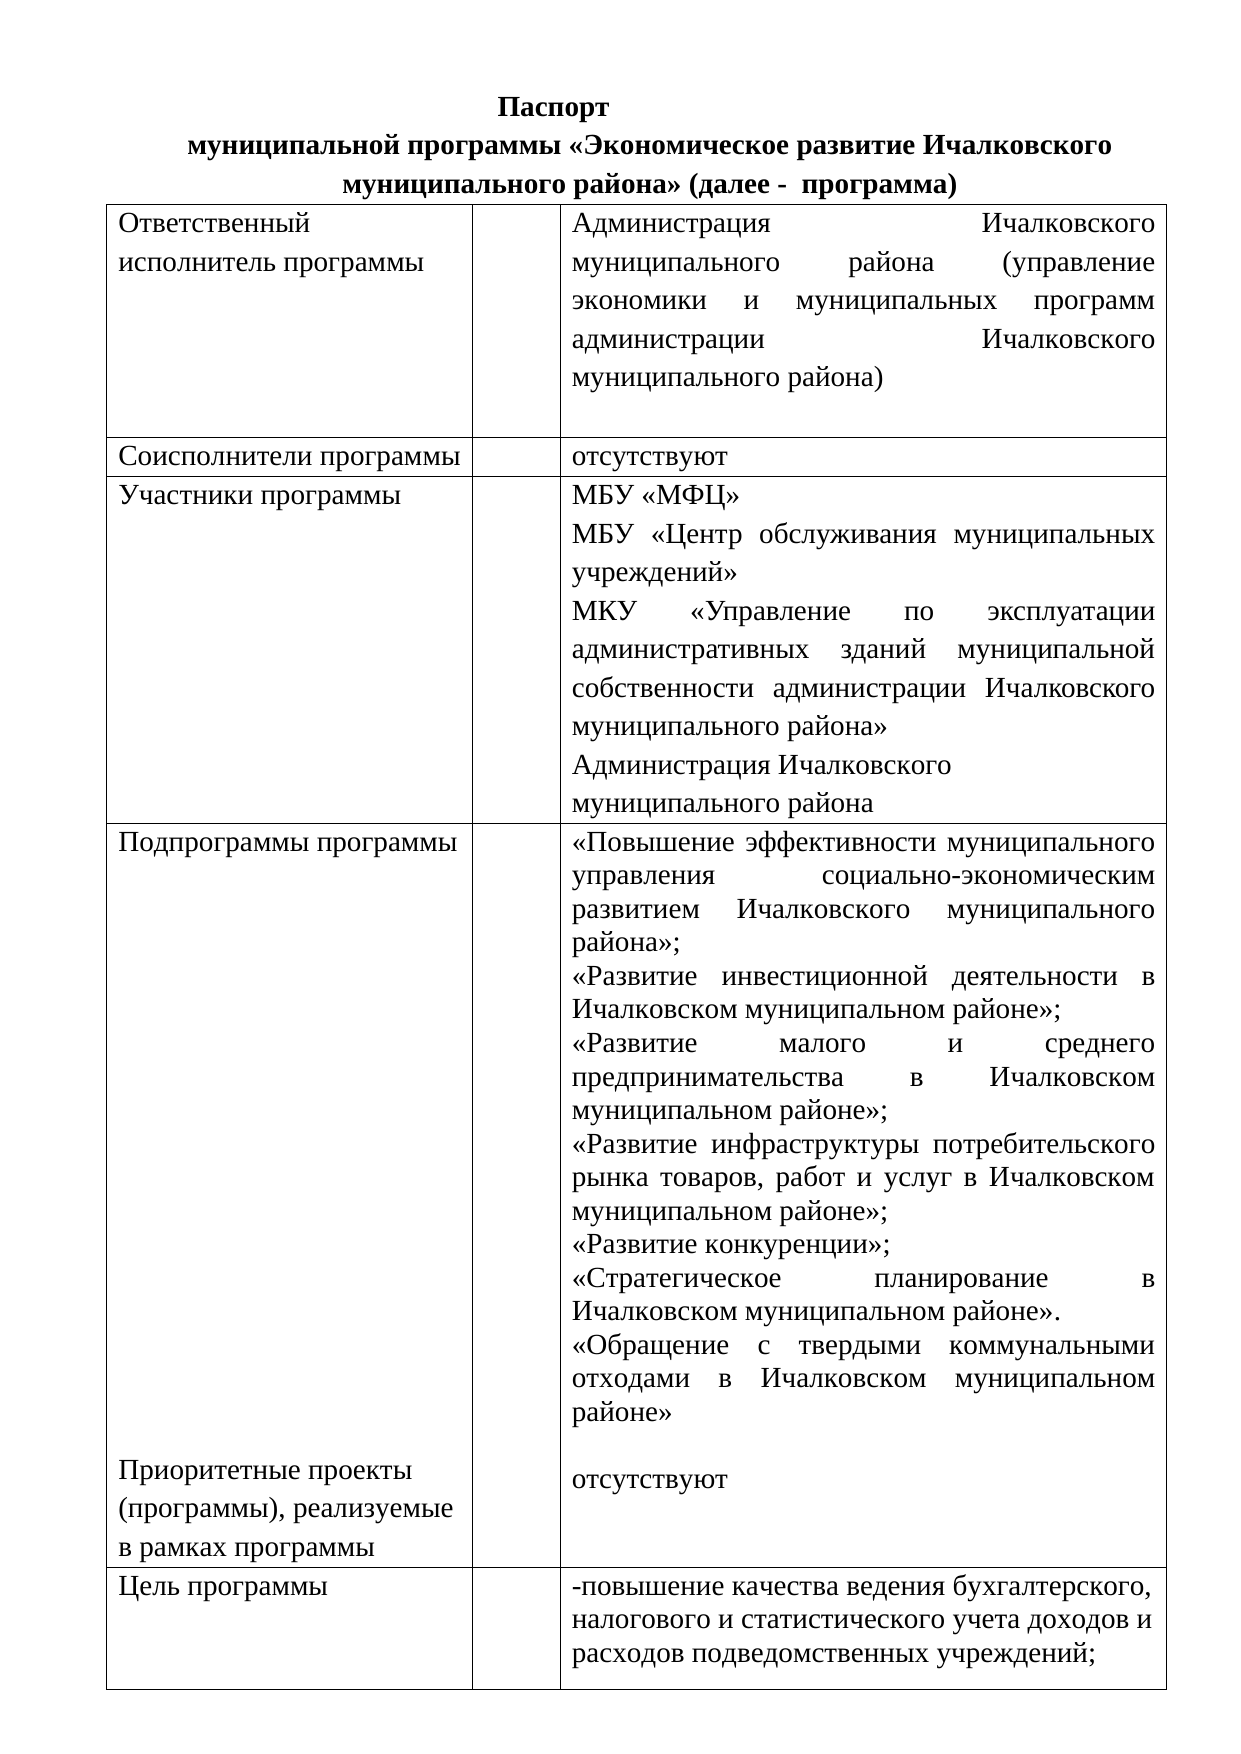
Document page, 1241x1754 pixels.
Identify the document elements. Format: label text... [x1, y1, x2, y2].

table_cell отсутствуют [561, 438, 1166, 476]
table_header [473, 205, 560, 437]
table_cell Участники программы [107, 477, 472, 823]
table_header Администрация Ичалковского муниципального района (управление экономики и муниципальных программ администрации Ичалковского муниципального района) [561, 205, 1166, 437]
table_cell Соисполнители программы [107, 438, 472, 476]
table_cell «Повышение эффективности муниципального управления социально-экономическим развитием Ичалковского муниципального района»; «Развитие инвестиционной деятельности в Ичалковском муниципальном районе»; «Развитие малого и среднего предпринимательства в Ичалковском муниципальном районе»; «Развитие инфраструктуры потребительского рынка товаров, работ и услуг в Ичалковском муниципальном районе»; «Развитие конкуренции»; «Стратегическое планирование в Ичалковском муниципальном районе». «Обращение с твердыми коммунальными отходами в Ичалковском муниципальном районе» отсутствуют [561, 824, 1166, 1567]
table_header Ответственный исполнитель программы [107, 205, 472, 437]
table_cell [473, 824, 560, 1567]
table_cell Цель программы [107, 1568, 472, 1689]
text муниципальной программы «Экономическое развитие Ичалковского муниципального района» (далее - программа) [118, 127, 1181, 199]
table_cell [561, 1568, 1166, 1689]
table_cell [473, 477, 560, 823]
table_cell [473, 1568, 560, 1689]
text Паспорт [118, 89, 1181, 122]
table_cell Подпрограммы программы Приоритетные проекты (программы), реализуемые в рамках программы [107, 824, 472, 1567]
table_cell [473, 438, 560, 476]
table_cell МБУ «МФЦ» МБУ «Центр обслуживания муниципальных учреждений» МКУ «Управление по эксплуатации административных зданий муниципальной собственности администрации Ичалковского муниципального района» Администрация Ичалковского муниципального района [561, 477, 1166, 823]
